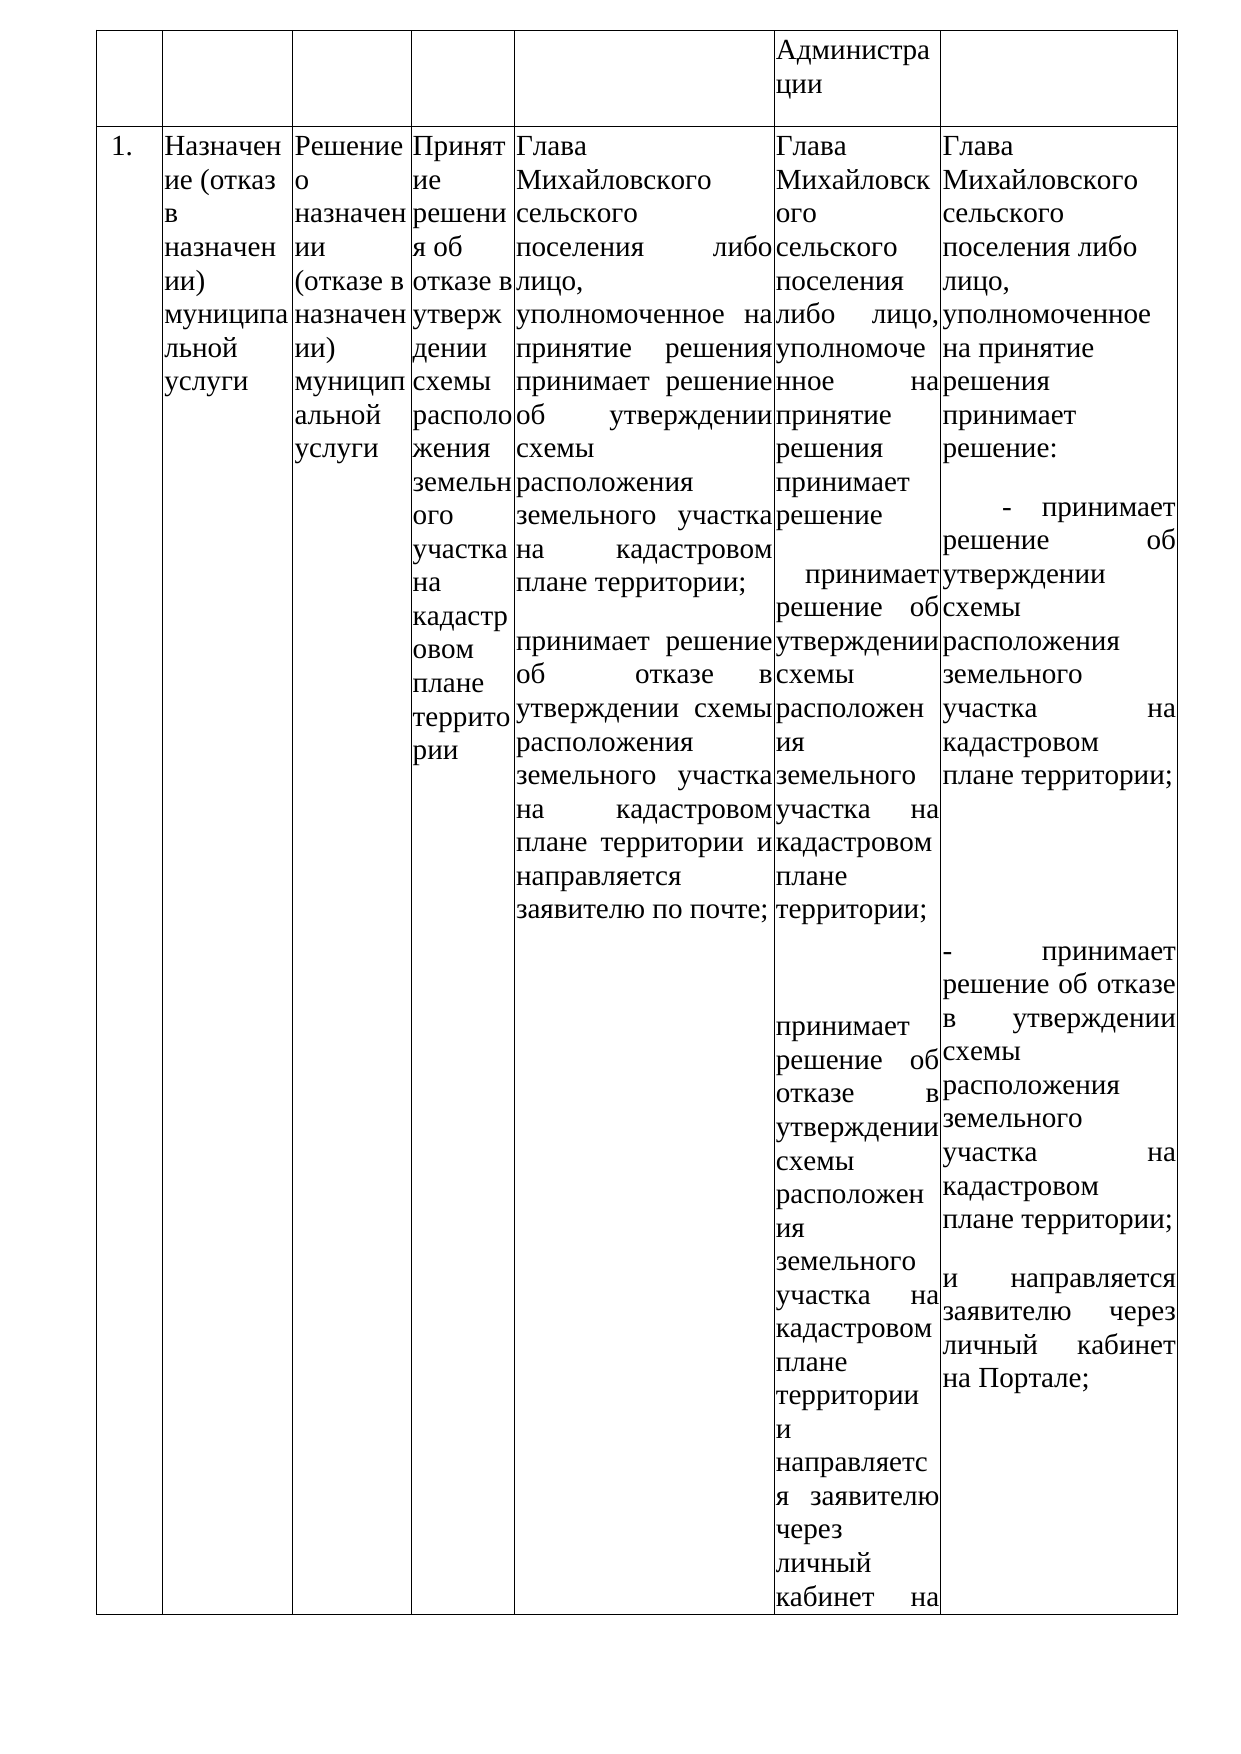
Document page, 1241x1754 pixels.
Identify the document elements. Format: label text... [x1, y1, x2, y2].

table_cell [163, 127, 292, 1614]
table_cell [412, 127, 514, 1614]
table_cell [515, 31, 774, 126]
table_cell 1. [97, 31, 162, 126]
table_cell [163, 31, 292, 126]
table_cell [941, 31, 1177, 126]
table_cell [941, 127, 1177, 1614]
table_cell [775, 31, 940, 126]
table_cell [293, 31, 411, 126]
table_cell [775, 127, 940, 1614]
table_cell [515, 127, 774, 1614]
table_cell [97, 127, 162, 1614]
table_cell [293, 127, 411, 1614]
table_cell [412, 31, 514, 126]
